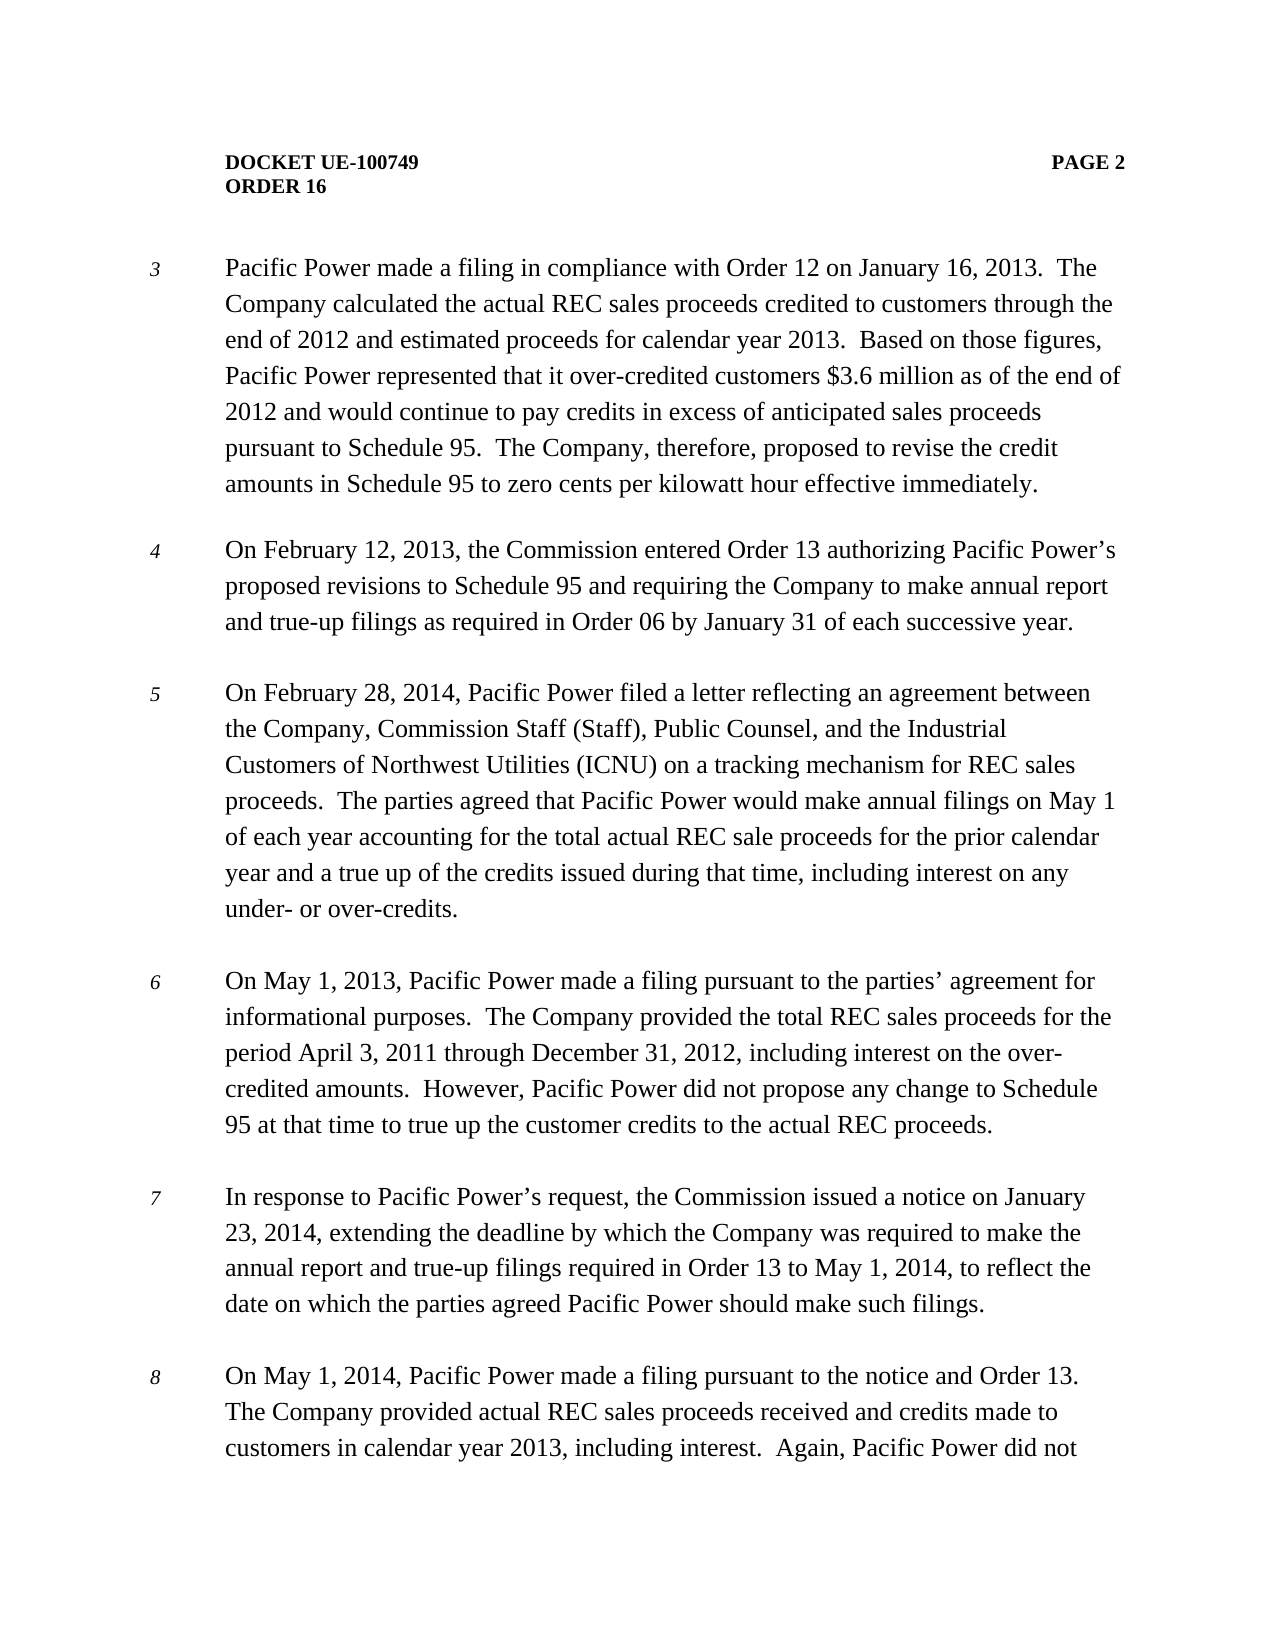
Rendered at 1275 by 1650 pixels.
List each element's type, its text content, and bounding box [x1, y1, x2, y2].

text On May 1, 2013, Pacific Power made a filing pursuant to the parties’ agreement for informational purposes. The Company provided the total REC sales proceeds for the period April 3, 2011 through December 31, 2012, including interest on the over-credited amounts. However, Pacific Power did not propose any change to Schedule 95 at that time to true up the customer credits to the actual REC proceeds. [150, 965, 1125, 1139]
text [150, 1360, 1125, 1462]
text On February 12, 2013, the Commission entered Order 13 authorizing Pacific Power’s proposed revisions to Schedule 95 and requiring the Company to make annual report and true-up filings as required in Order 06 by January 31 of each successive year. [150, 534, 1125, 636]
text Pacific Power made a filing in compliance with Order 12 on January 16, 2013. The Company calculated the actual REC sales proceeds credited to customers through the end of 2012 and estimated proceeds for calendar year 2013. Based on those figures, Pacific Power represented that it over-credited customers $3.6 million as of the end of 2012 and would continue to pay credits in excess of anticipated sales proceeds pursuant to Schedule 95. The Company, therefore, proposed to revise the credit amounts in Schedule 95 to zero cents per kilowatt hour effective immediately. [150, 252, 1125, 498]
text On February 28, 2014, Pacific Power filed a letter reflecting an agreement between the Company, Commission Staff (Staff), Public Counsel, and the Industrial Customers of Northwest Utilities (ICNU) on a tracking mechanism for REC sales proceeds. The parties agreed that Pacific Power would make annual filings on May 1 of each year accounting for the total actual REC sale proceeds for the prior calendar year and a true up of the credits issued during that time, including interest on any under- or over-credits. [150, 677, 1125, 923]
text In response to Pacific Power’s request, the Commission issued a notice on January 23, 2014, extending the deadline by which the Company was required to make the annual report and true-up filings required in Order 13 to May 1, 2014, to reflect the date on which the parties agreed Pacific Power should make such filings. [150, 1181, 1125, 1318]
